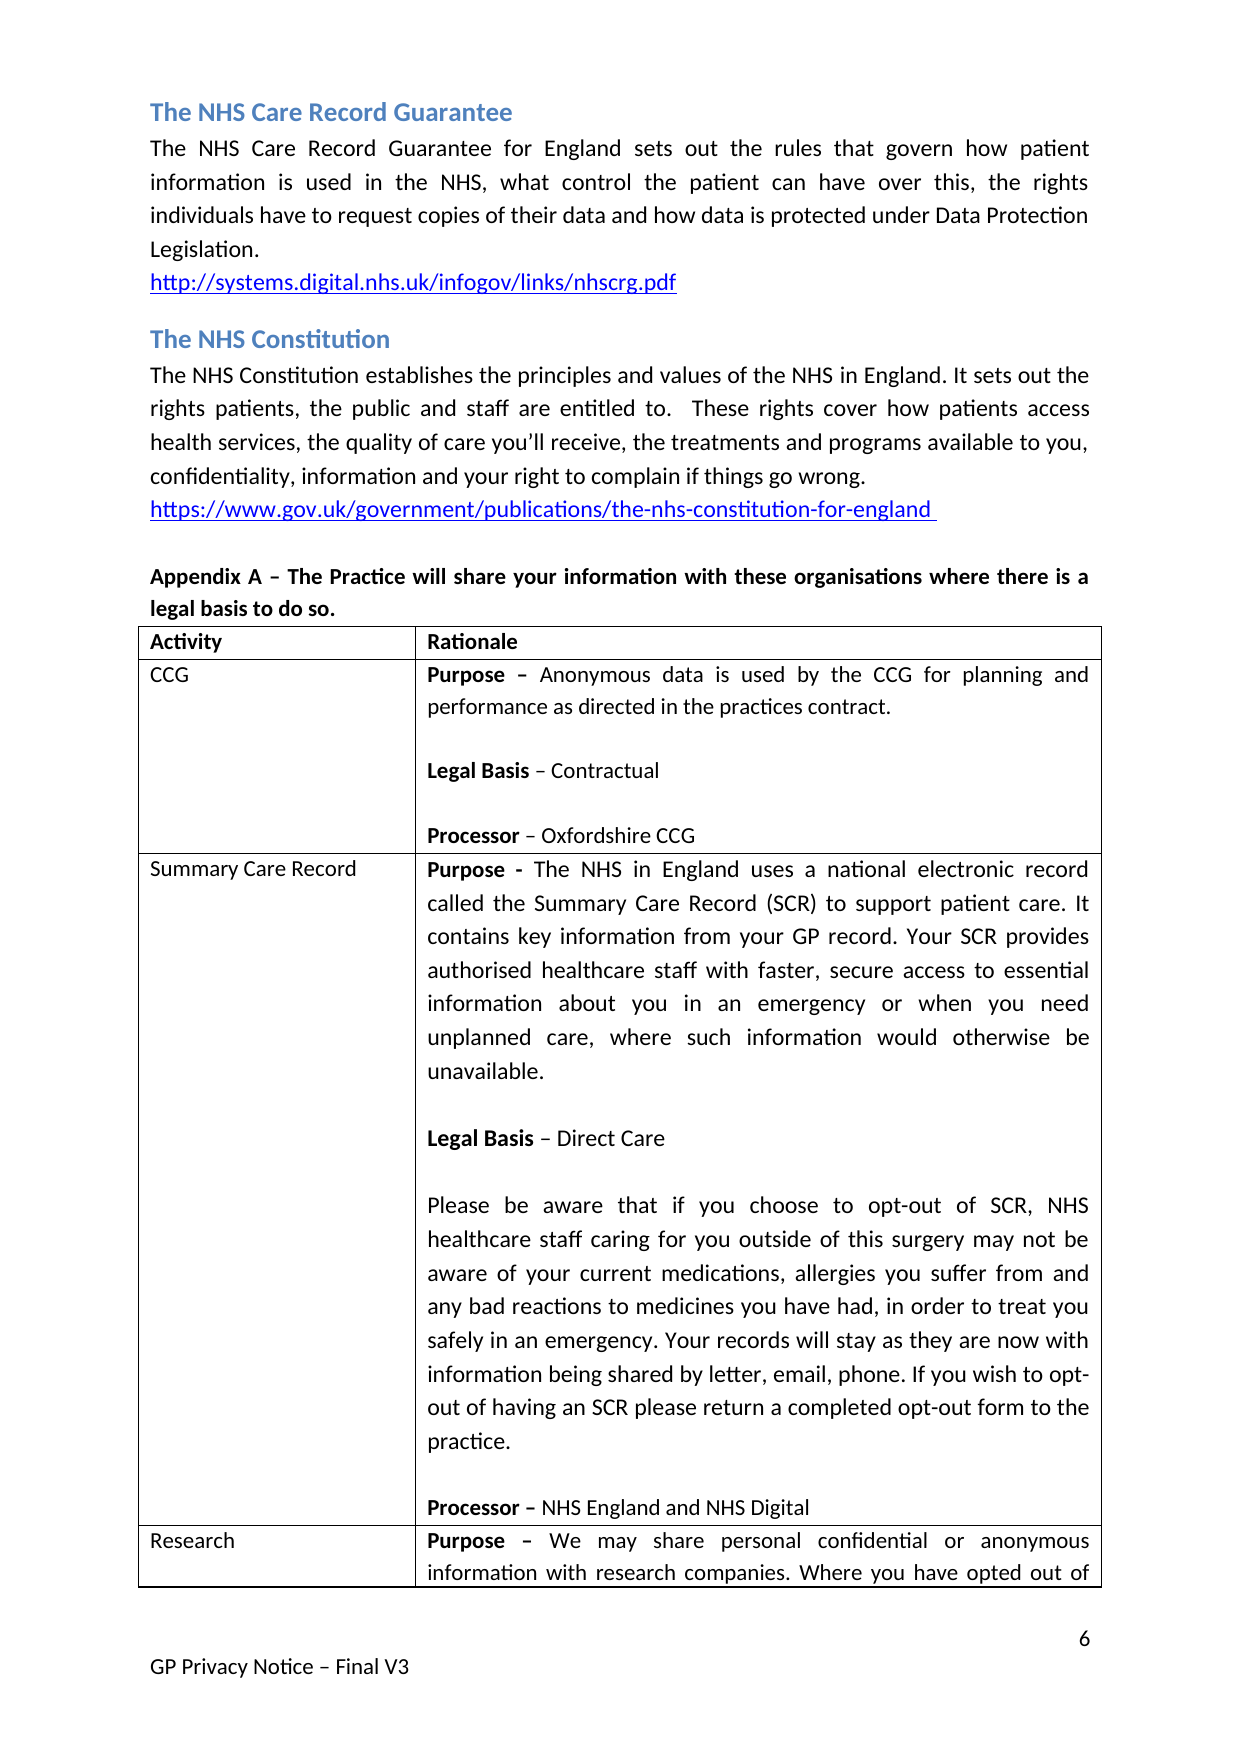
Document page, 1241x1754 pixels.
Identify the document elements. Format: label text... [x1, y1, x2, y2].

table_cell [416, 1526, 1101, 1586]
table_header Activity [139, 627, 415, 659]
text The NHS Care Record Guarantee for England sets out the rules that govern how patient information is used in the NHS, what control the patient can have over this, the rights individuals have to request copies of their data and how data is protected under Data Protection Legislation. [150, 133, 1090, 263]
text Appendix A – The Practice will share your information with these organisations where there is a legal basis to do so. [150, 562, 1090, 622]
text https://www.gov.uk/government/publications/the-nhs-constitution-for-england [150, 494, 1090, 524]
subtitle The NHS Constitution [150, 322, 1090, 355]
table_cell Purpose - The NHS in England uses a national electronic record called the Summary Care Record (SCR) to support patient care. It contains key information from your GP record. Your SCR provides authorised healthcare staff with faster, secure access to essential information about you in an emergency or when you need unplanned care, where such information would otherwise be unavailable. Legal Basis – Direct Care Please be aware that if you choose to opt-out of SCR, NHS healthcare staff caring for you outside of this surgery may not be aware of your current medications, allergies you suffer from and any bad reactions to medicines you have had, in order to treat you safely in an emergency. Your records will stay as they are now with information being shared by letter, email, phone. If you wish to opt-out of having an SCR please return a completed opt-out form to the practice. Processor – NHS England and NHS Digital [416, 854, 1101, 1525]
table_cell Summary Care Record [139, 854, 415, 1525]
table_cell CCG [139, 660, 415, 853]
table_cell Purpose – Anonymous data is used by the CCG for planning and performance as directed in the practices contract. Legal Basis – Contractual Processor – Oxfordshire CCG [416, 660, 1101, 853]
table_header Rationale [416, 627, 1101, 659]
subtitle The NHS Care Record Guarantee [150, 95, 1090, 128]
text The NHS Constitution establishes the principles and values of the NHS in England. It sets out the rights patients, the public and staff are entitled to. These rights cover how patients access health services, the quality of care you’ll receive, the treatments and programs available to you, confidentiality, information and your right to complain if things go wrong. [150, 360, 1090, 490]
table_cell Research [139, 1526, 415, 1586]
text http://systems.digital.nhs.uk/infogov/links/nhscrg.pdf [150, 267, 1090, 297]
